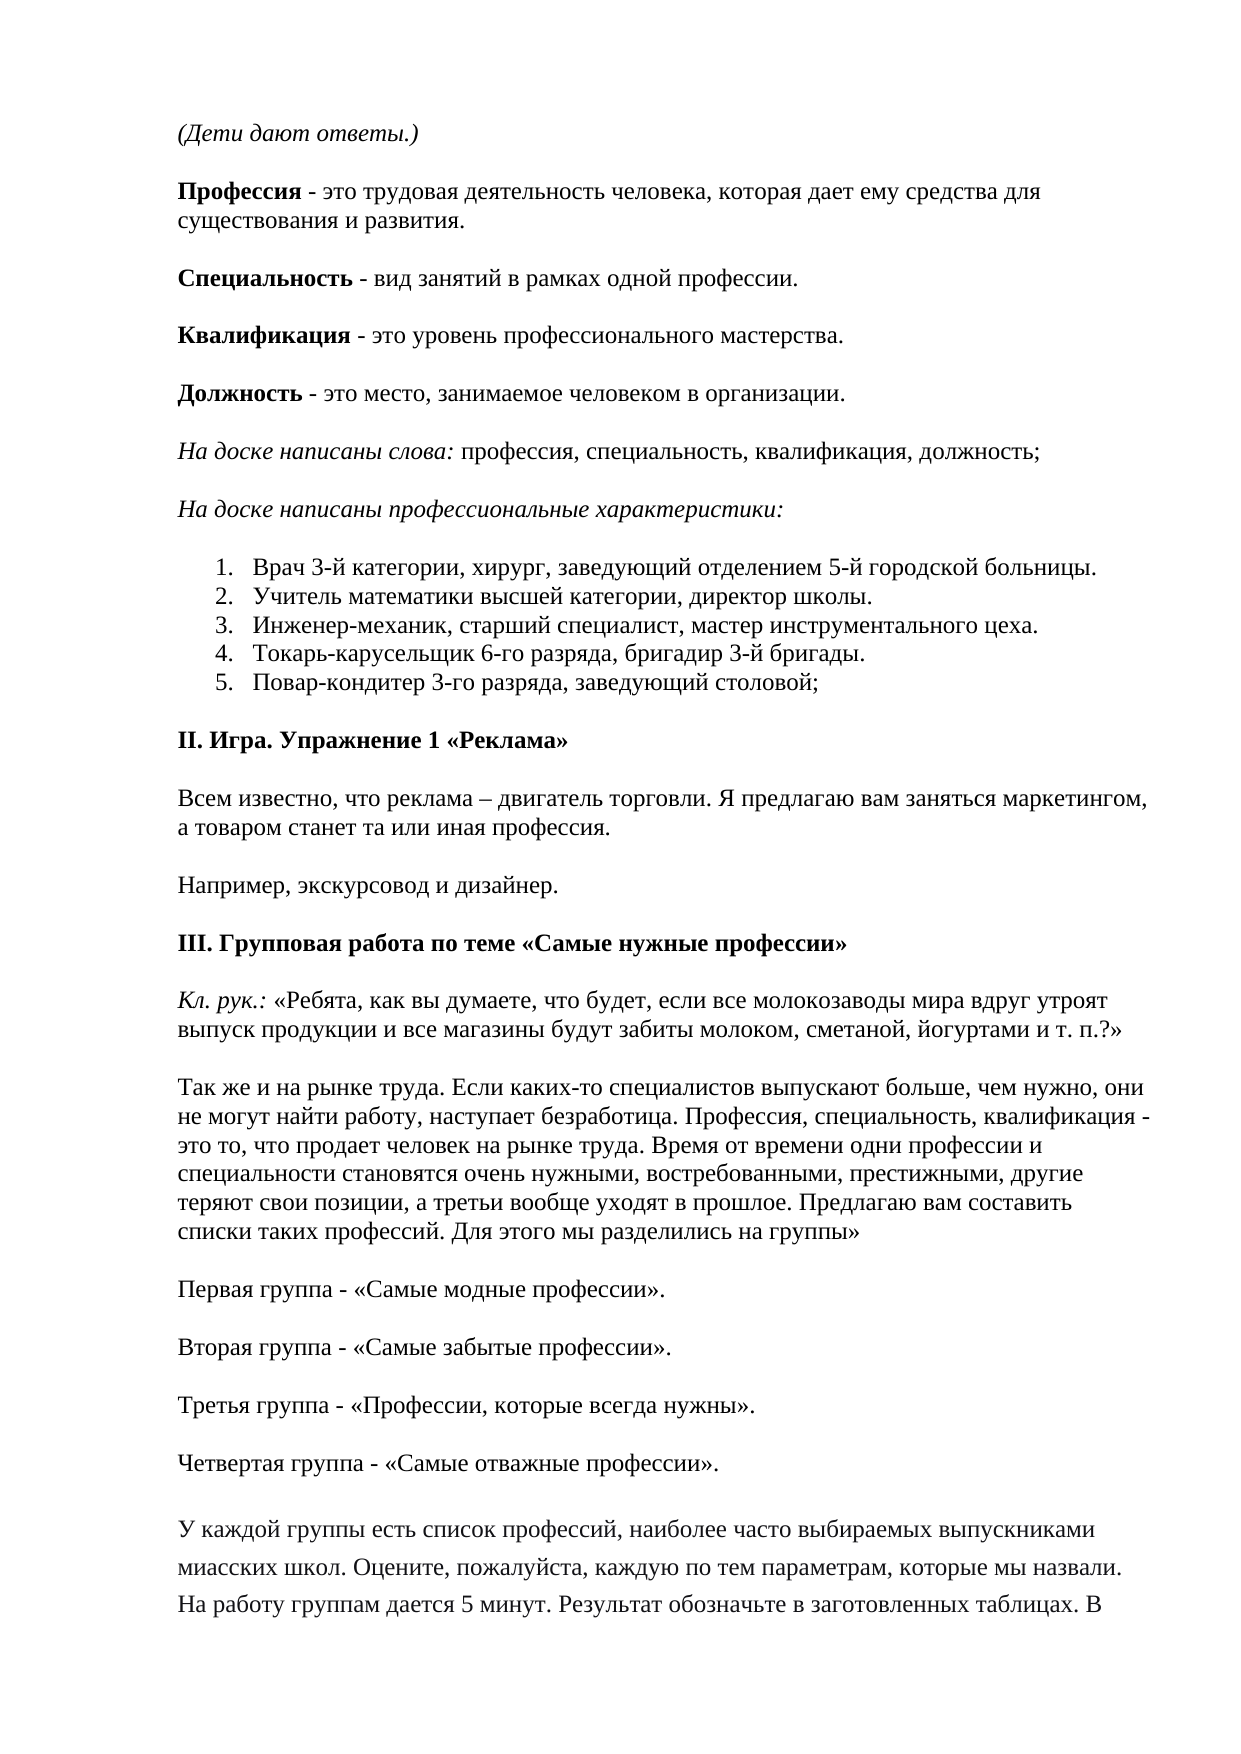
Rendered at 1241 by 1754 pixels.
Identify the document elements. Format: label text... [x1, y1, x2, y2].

text Профессия - это трудовая деятельность человека, которая дает ему средства для существования и развития. [177, 176, 1152, 233]
list Инженер-механик, старший специалист, мастер инструментального цеха. [215, 610, 1152, 638]
text Вторая группа - «Самые забытые профессии». [177, 1332, 1152, 1361]
list Врач 3-й категории, хирург, заведующий отделением 5-й городской больницы. [215, 552, 1152, 581]
list Учитель математики высшей категории, директор школы. [215, 581, 1152, 610]
list Токарь-карусельщик 6-го разряда, бригадир 3-й бригады. [215, 638, 1152, 667]
text Первая группа - «Самые модные профессии». [177, 1274, 1152, 1303]
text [177, 1506, 1152, 1618]
text Специальность - вид занятий в рамках одной профессии. [177, 263, 1152, 291]
text Всем известно, что реклама – двигатель торговли. Я предлагаю вам заняться маркетингом, а товаром станет та или иная профессия. [177, 783, 1152, 841]
text На доске написаны профессиональные характеристики: [177, 494, 1152, 523]
text Должность - это место, занимаемое человеком в организации. [177, 378, 1152, 407]
text Четвертая группа - «Самые отважные профессии». [177, 1448, 1152, 1476]
text Кл. рук.: «Ребята, как вы думаете, что будет, если все молокозаводы мира вдруг утроят выпуск продукции и все магазины будут забиты молоком, сметаной, йогуртами и т. п.?» [177, 986, 1152, 1043]
text На доске написаны слова: профессия, специальность, квалификация, должность; [177, 436, 1152, 465]
text Например, экскурсовод и дизайнер. [177, 870, 1152, 898]
text Так же и на рынке труда. Если каких-то специалистов выпускают больше, чем нужно, они не могут найти работу, наступает безработица. Профессия, специальность, квалификация - это то, что продает человек на рынке труда. Время от времени одни профессии и специальности становятся очень нужными, востребованными, престижными, другие теряют свои позиции, а третьи вообще уходят в прошлое. Предлагаю вам составить списки таких профессий. Для этого мы разделились на группы» [177, 1072, 1152, 1245]
text Квалификация - это уровень профессионального мастерства. [177, 321, 1152, 349]
text (Дети дают ответы.) [177, 118, 1152, 147]
text Третья группа - «Профессии, которые всегда нужны». [177, 1390, 1152, 1418]
list Повар-кондитер 3-го разряда, заведующий столовой; [215, 667, 1152, 696]
text II. Игра. Упражнение 1 «Реклама» [177, 725, 1152, 754]
text III. Групповая работа по теме «Самые нужные профессии» [177, 928, 1152, 956]
